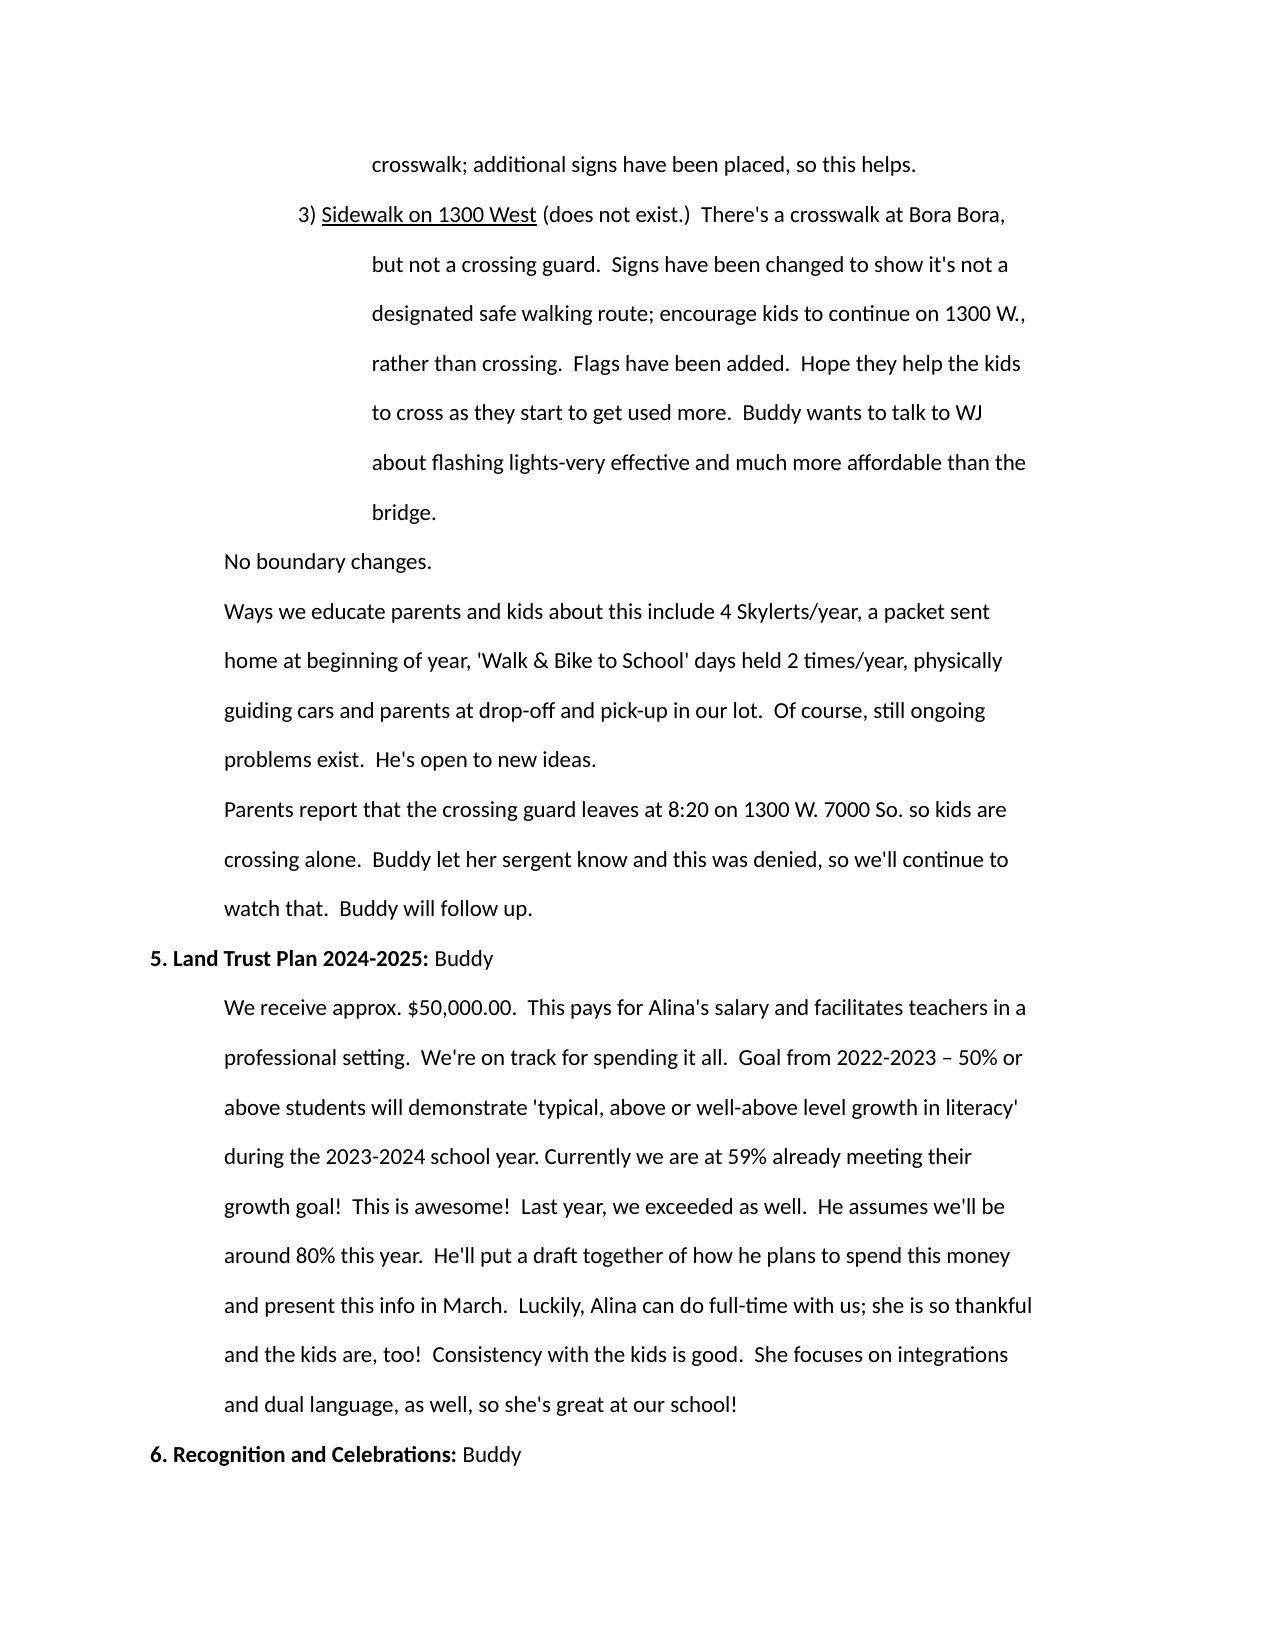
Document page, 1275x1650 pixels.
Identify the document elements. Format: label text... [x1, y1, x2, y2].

text about flashing lights-very effective and much more affordable than the [150, 447, 1125, 476]
text around 80% this year. He'll put a draft together of how he plans to spend this money [150, 1241, 1125, 1269]
text during the 2023-2024 school year. Currently we are at 59% already meeting their [150, 1142, 1125, 1170]
text to cross as they start to get used more. Buddy wants to talk to WJ [150, 398, 1125, 427]
text watch that. Buddy will follow up. [150, 894, 1125, 922]
text Ways we educate parents and kids about this include 4 Skylerts/year, a packet sent [150, 596, 1125, 625]
text 3) Sidewalk on 1300 West (does not exist.) There's a crosswalk at Bora Bora, [150, 199, 1125, 228]
text bridge. [150, 497, 1125, 526]
text No boundary changes. [150, 547, 1125, 575]
text problems exist. He's open to new ideas. [150, 745, 1125, 774]
text professional setting. We're on track for spending it all. Goal from 2022-2023 – 50% or [150, 1042, 1125, 1071]
text growth goal! This is awesome! Last year, we exceeded as well. He assumes we'll be [150, 1191, 1125, 1220]
text We receive approx. $50,000.00. This pays for Alina's salary and facilitates teachers in a [150, 993, 1125, 1022]
text Parents report that the crossing guard leaves at 8:20 on 1300 W. 7000 So. so kids are [150, 794, 1125, 823]
text 6. Recognition and Celebrations: Buddy [150, 1439, 1125, 1468]
text rather than crossing. Flags have been added. Hope they help the kids [150, 348, 1125, 377]
text guiding cars and parents at drop-off and pick-up in our lot. Of course, still ongoing [150, 695, 1125, 724]
text crossing alone. Buddy let her sergent know and this was denied, so we'll continue to [150, 844, 1125, 873]
text home at beginning of year, 'Walk & Bike to School' days held 2 times/year, physically [150, 646, 1125, 674]
text but not a crossing guard. Signs have been changed to show it's not a [150, 249, 1125, 278]
text and dual language, as well, so she's great at our school! [150, 1389, 1125, 1418]
text designated safe walking route; encourage kids to continue on 1300 W., [150, 299, 1125, 327]
text and present this info in March. Luckily, Alina can do full-time with us; she is so thankful [150, 1290, 1125, 1319]
text above students will demonstrate 'typical, above or well-above level growth in literacy' [150, 1092, 1125, 1121]
text crosswalk; additional signs have been placed, so this helps. [150, 150, 1125, 179]
text 5. Land Trust Plan 2024-2025: Buddy [150, 943, 1125, 972]
text and the kids are, too! Consistency with the kids is good. She focuses on integrations [150, 1340, 1125, 1369]
